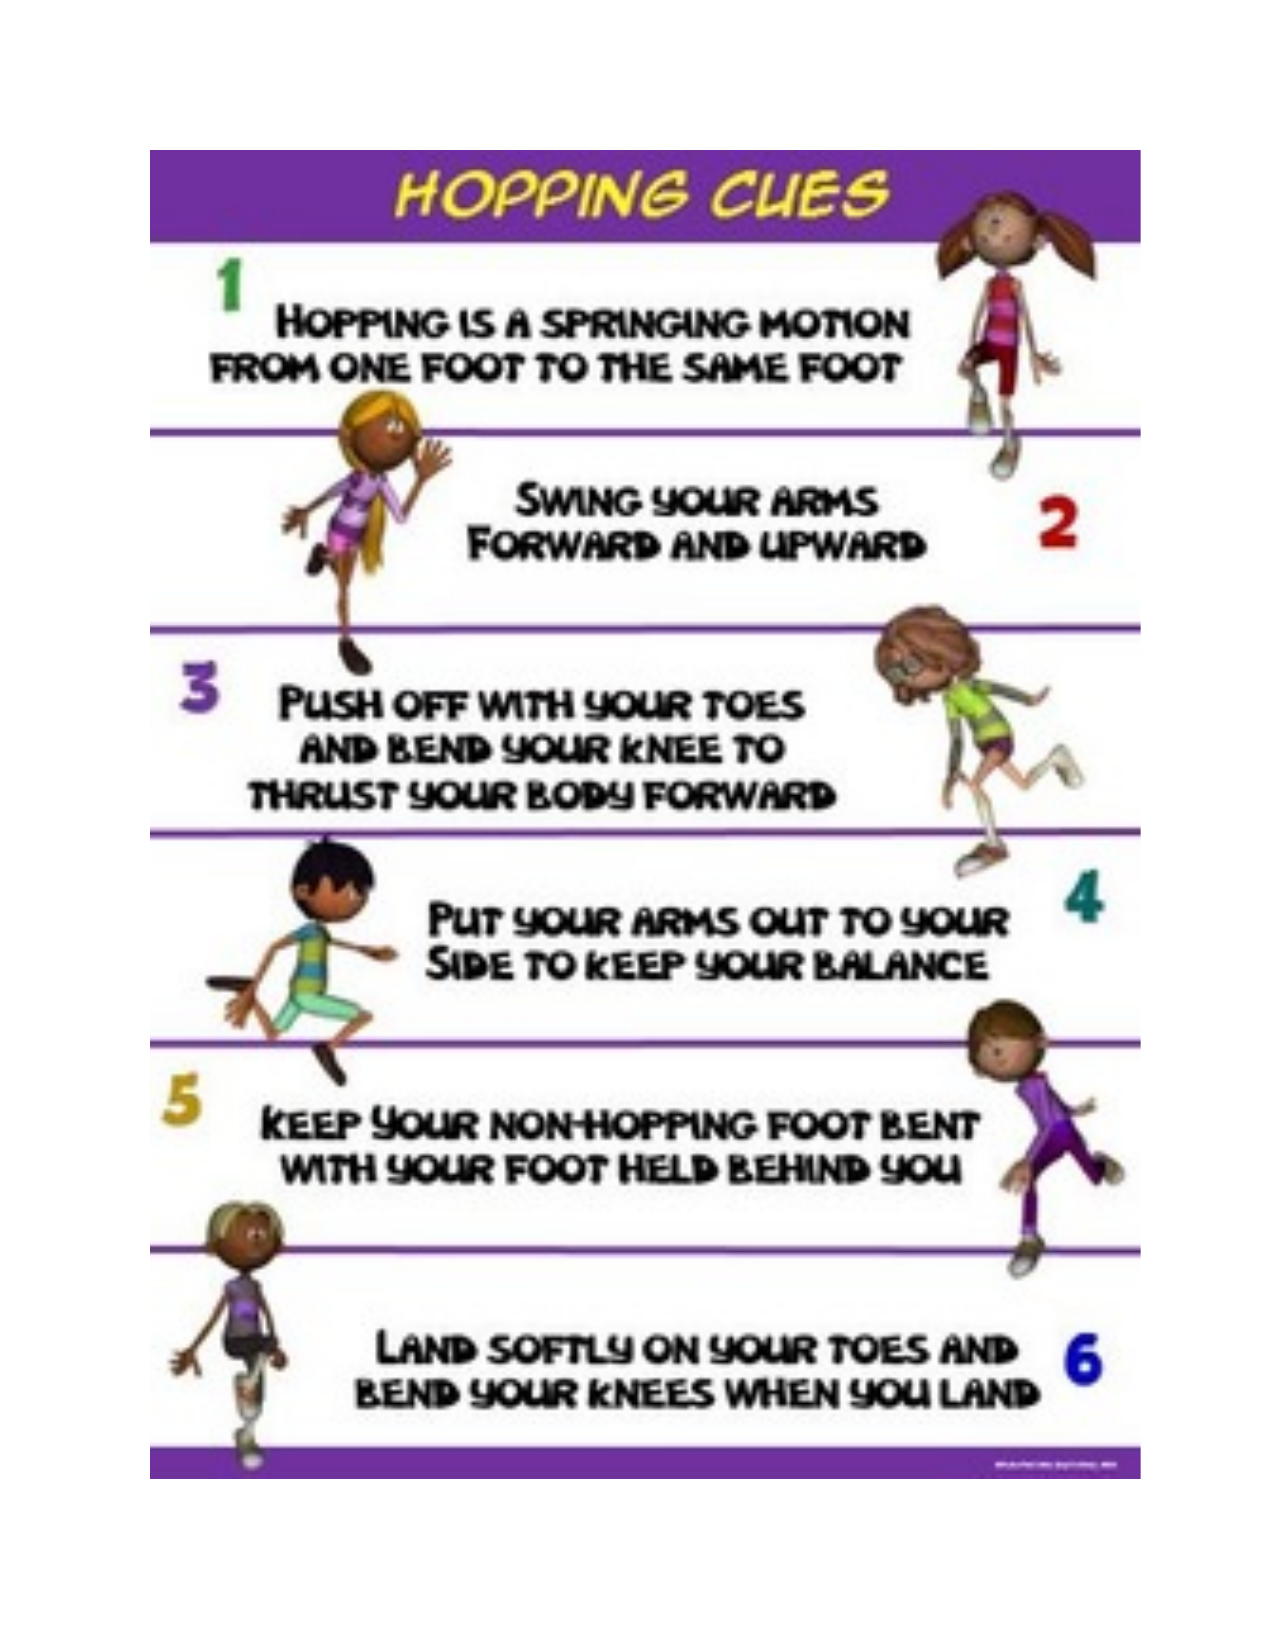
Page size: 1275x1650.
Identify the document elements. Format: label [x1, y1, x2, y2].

picture [150, 150, 1141, 1479]
